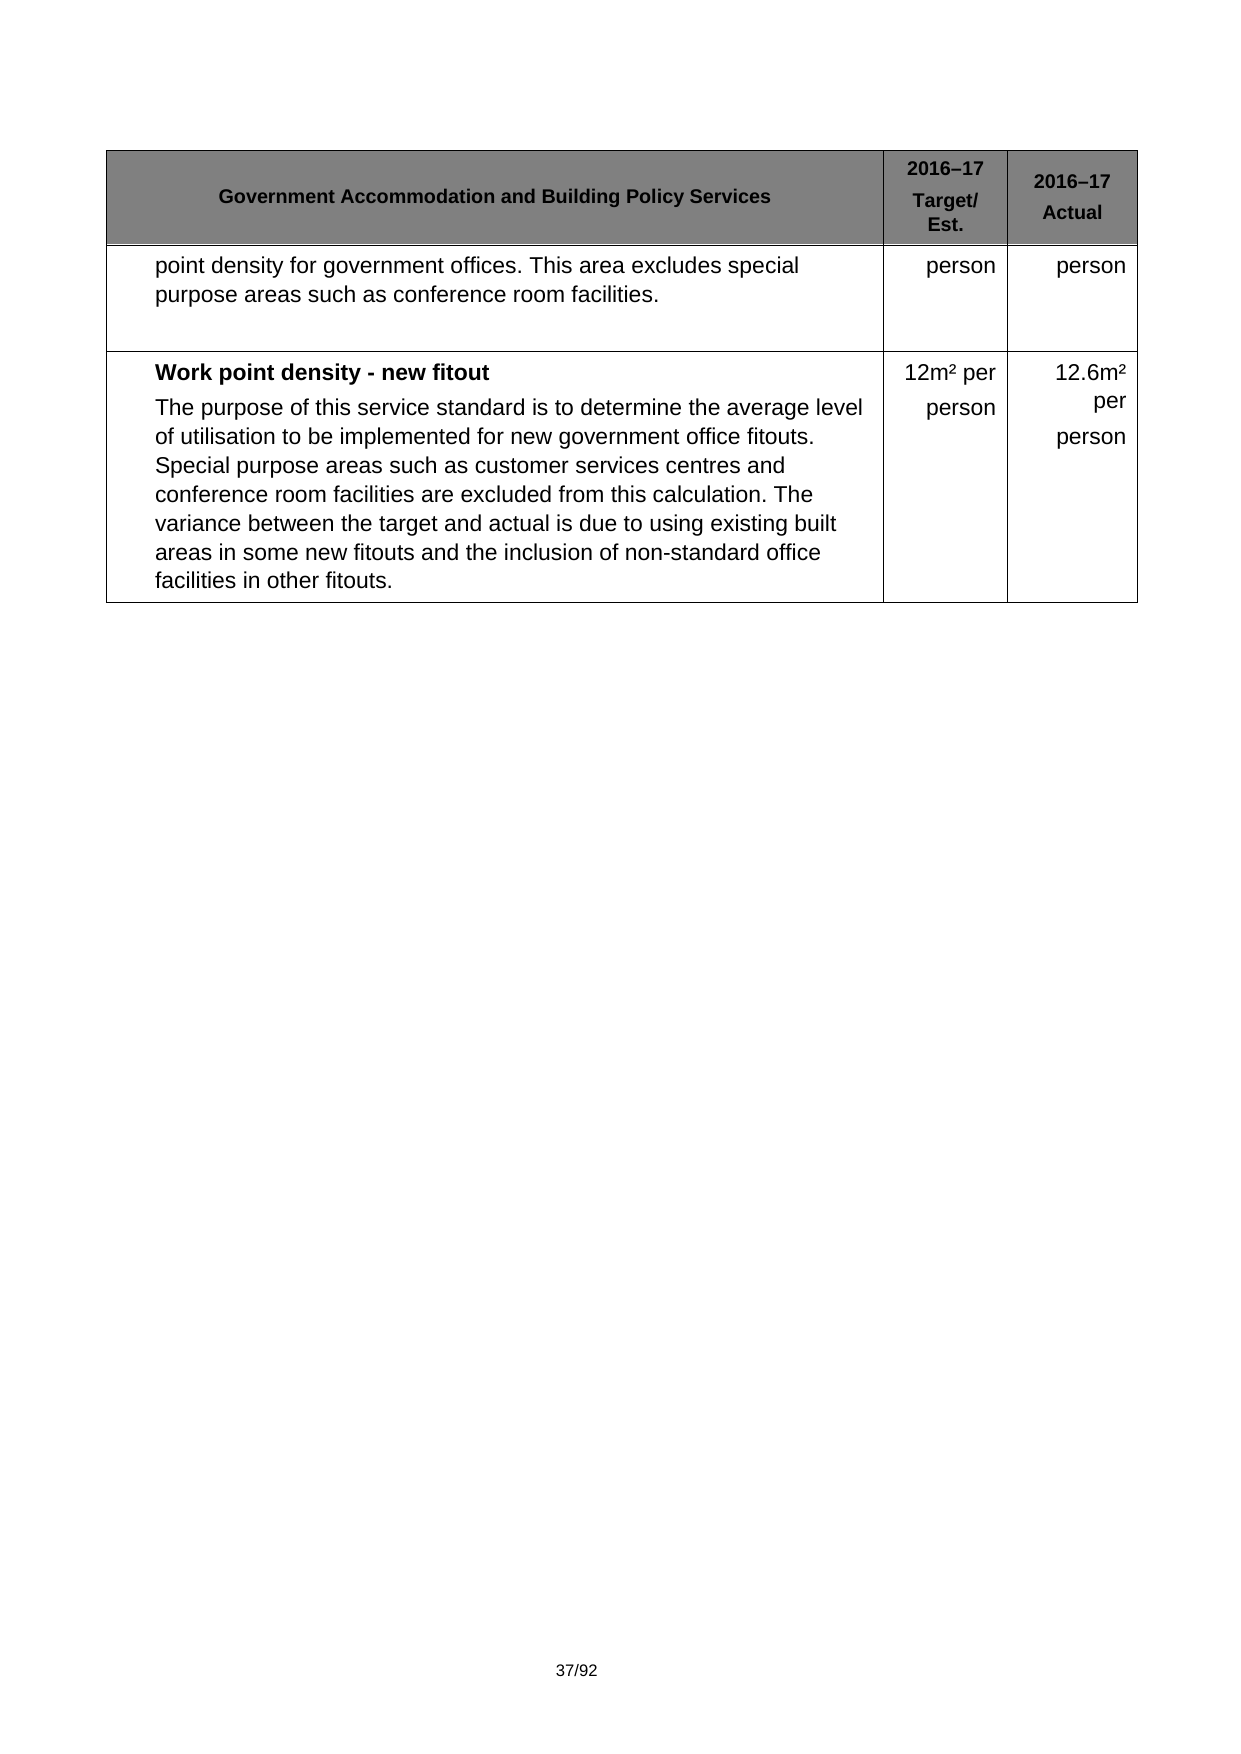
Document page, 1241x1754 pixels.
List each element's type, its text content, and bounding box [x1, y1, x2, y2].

table_header 2016–17 Actual [1008, 151, 1137, 244]
table_cell 12m² per person [884, 352, 1007, 602]
table_cell 13.5m² per person [1008, 246, 1137, 351]
table_cell 13.5m² per person [884, 246, 1007, 351]
table_cell 12.6m² per person [1008, 352, 1137, 602]
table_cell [107, 246, 883, 351]
table_header 2016–17 Target/Est. [884, 151, 1007, 244]
table_cell Work point density - new fitout The purpose of this service standard is to determine the average level of utilisation to be implemented for new government office fitouts. Special purpose areas such as customer services centres and conference room facilities are excluded from this calculation. The variance between the target and actual is due to using existing built areas in some new fitouts and the inclusion of non-standard office facilities in other fitouts. [107, 352, 883, 602]
table_header Government Accommodation and Building Policy Services [107, 151, 883, 244]
